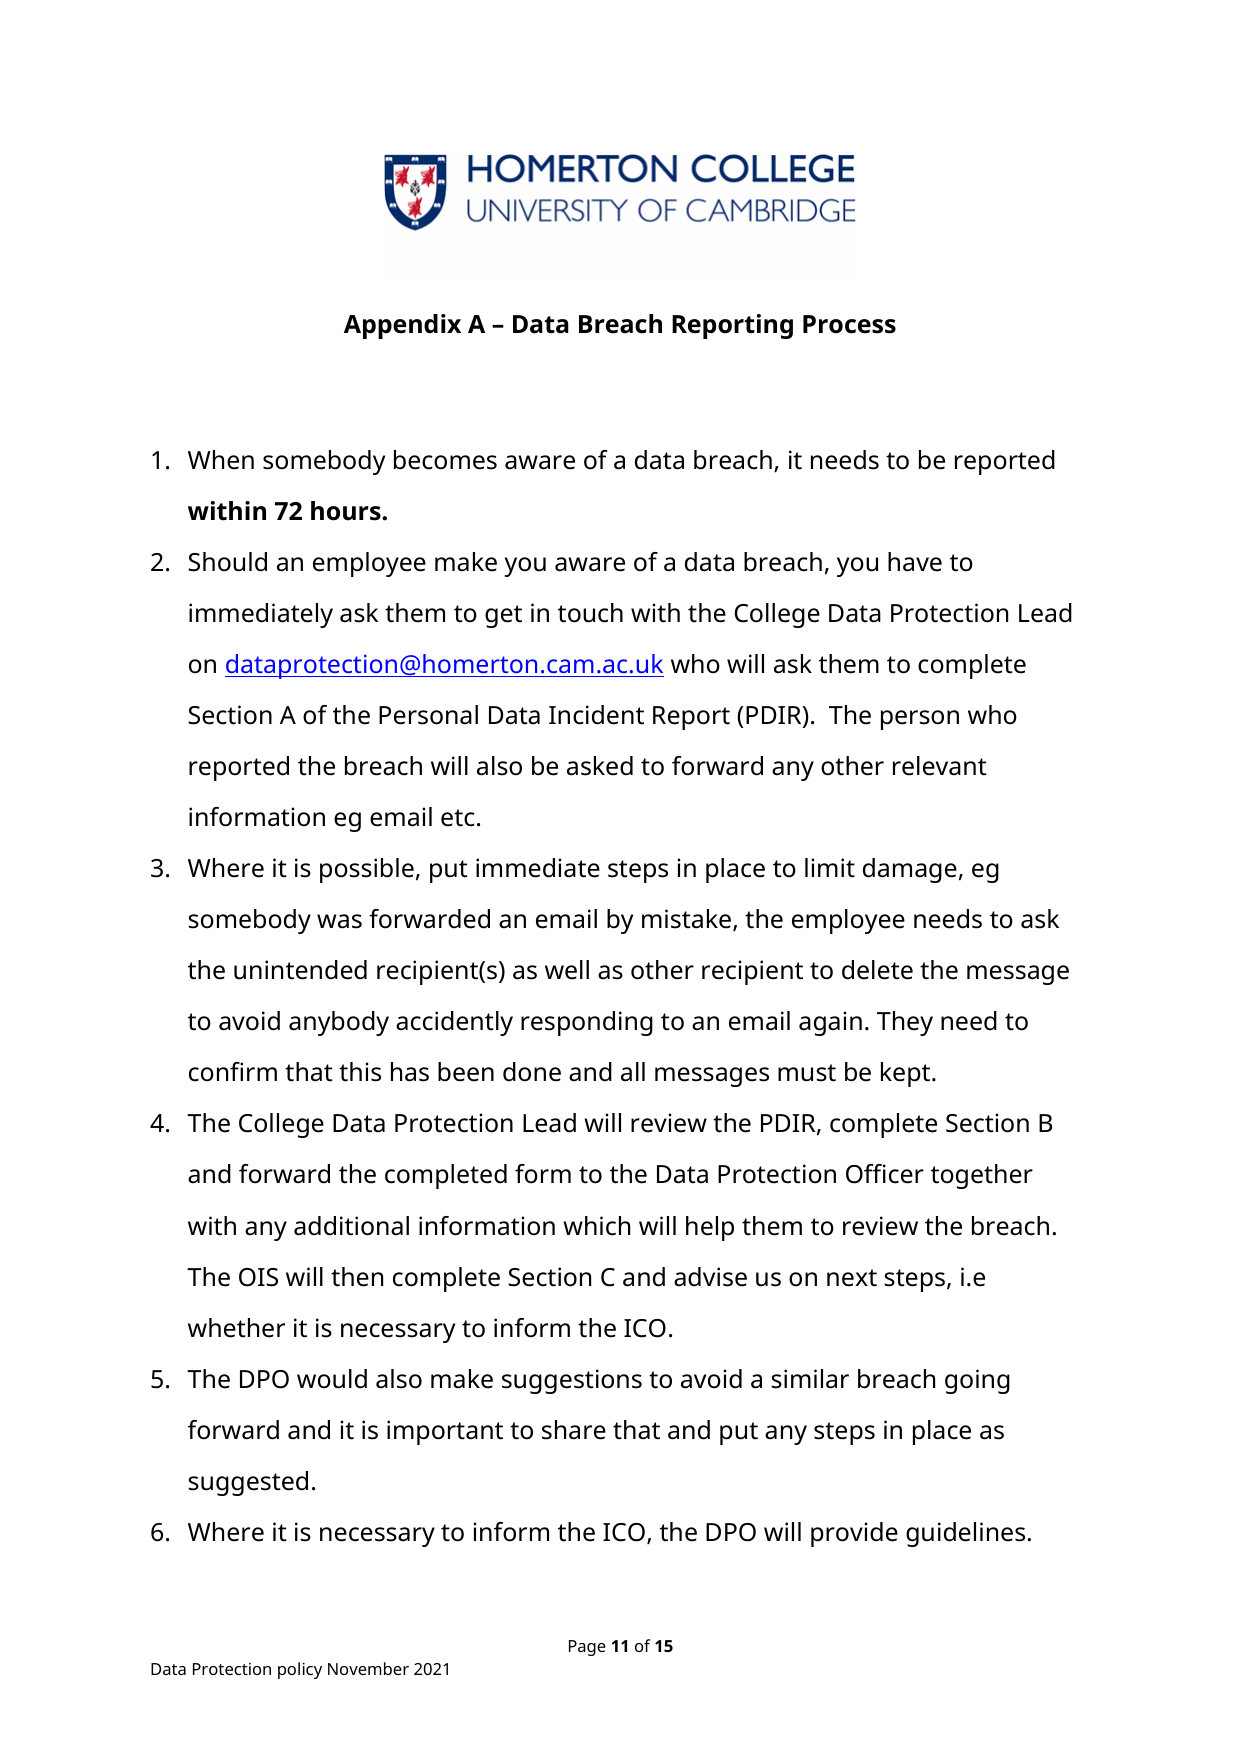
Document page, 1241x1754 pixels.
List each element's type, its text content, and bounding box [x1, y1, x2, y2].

list Should an employee make you aware of a data breach, you have to immediately ask them to get in touch with the College Data Protection Lead on dataprotection@homerton.cam.ac.uk who will ask them to complete Section A of the Personal Data Incident Report (PDIR). The person who reported the breach will also be asked to forward any other relevant information eg email etc. [150, 544, 1090, 834]
list Where it is necessary to inform the ICO, the DPO will provide guidelines. [150, 1514, 1090, 1548]
list The DPO would also make suggestions to avoid a similar breach going forward and it is important to share that and put any steps in place as suggested. [150, 1361, 1090, 1497]
picture [384, 150, 856, 276]
list When somebody becomes aware of a data breach, it needs to be reported within 72 hours. [150, 442, 1090, 528]
list The College Data Protection Lead will review the PDIR, complete Section B and forward the completed form to the Data Protection Officer together with any additional information which will help them to review the breach. The OIS will then complete Section C and advise us on next steps, i.e whether it is necessary to inform the ICO. [150, 1106, 1090, 1344]
list Where it is possible, put immediate steps in place to limit damage, eg somebody was forwarded an email by mistake, the employee needs to ask the unintended recipient(s) as well as other recipient to delete the message to avoid anybody accidently responding to an email again. They need to confirm that this has been done and all messages must be kept. [150, 851, 1090, 1089]
text Appendix A – Data Breach Reporting Process [150, 307, 1090, 341]
